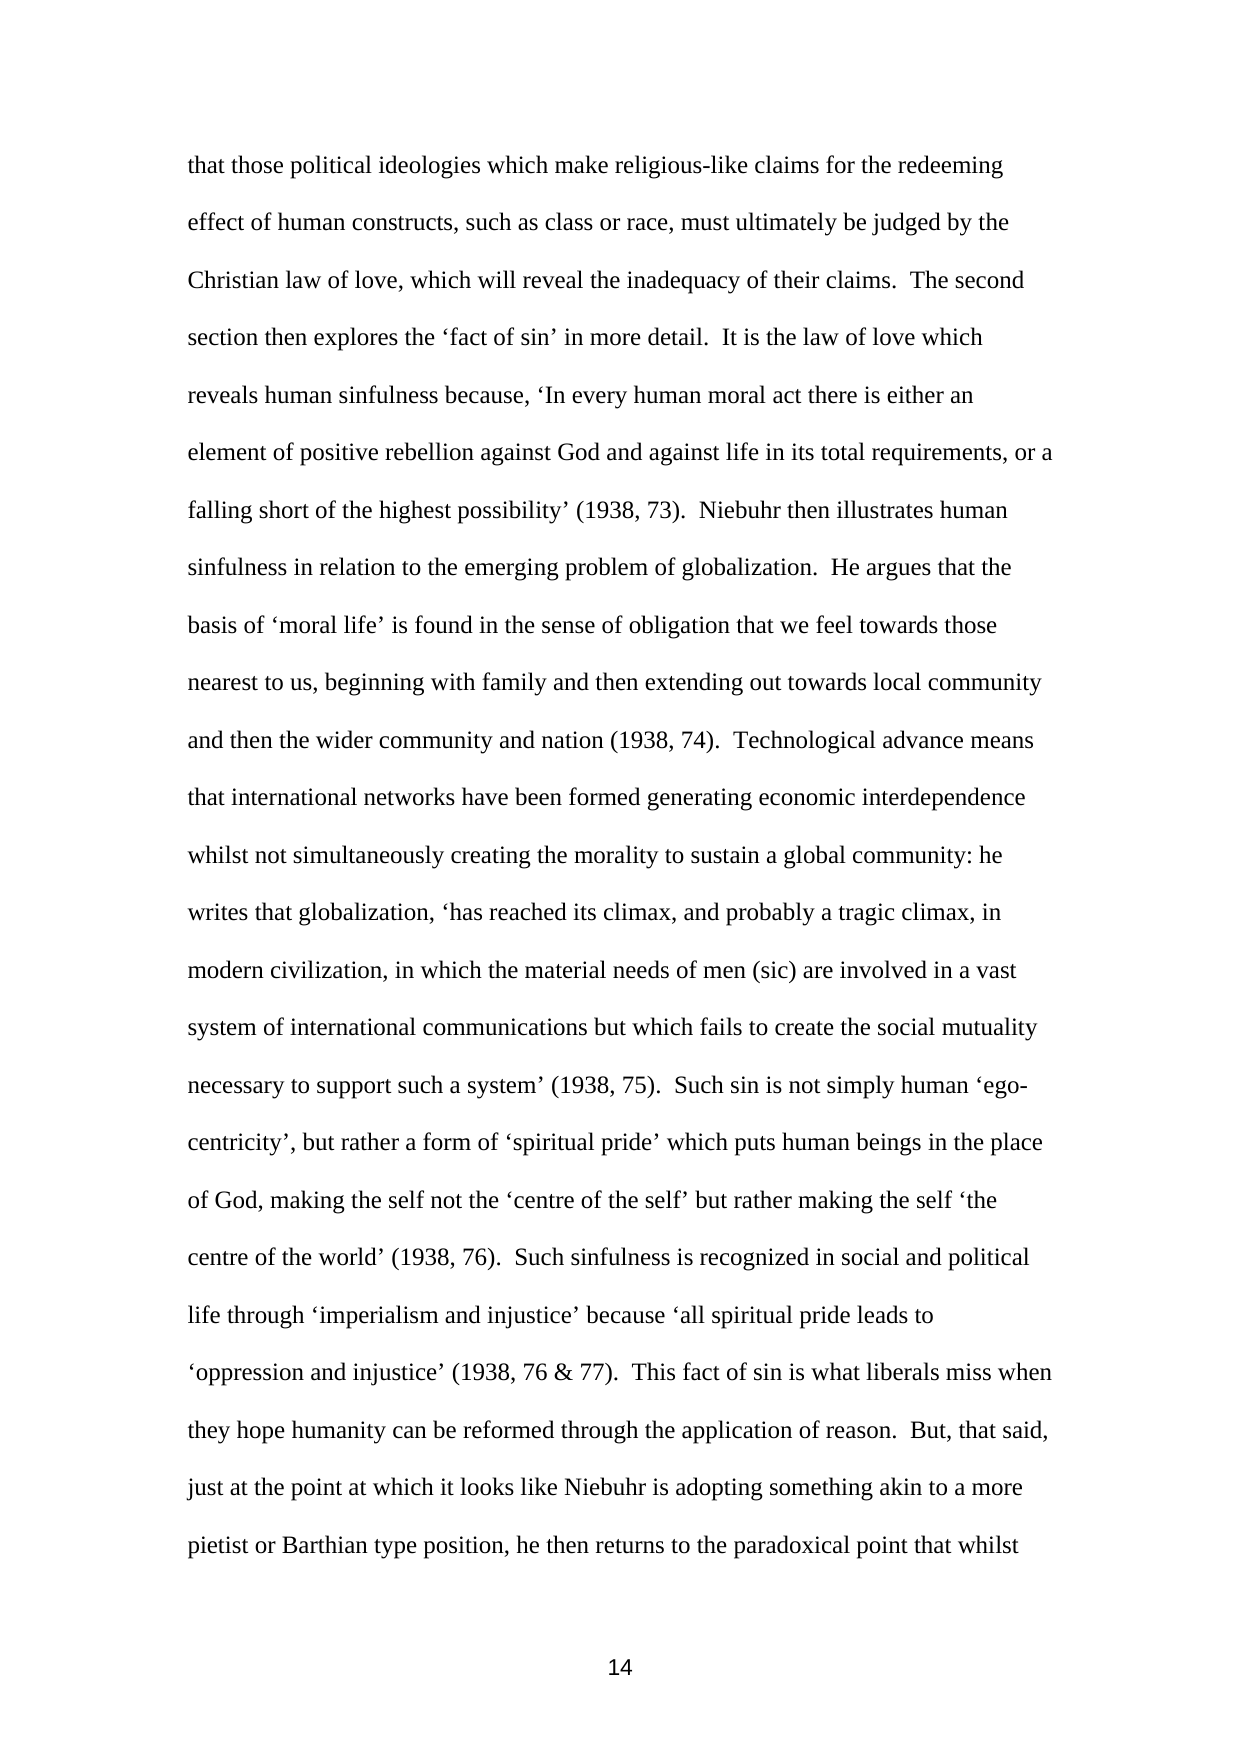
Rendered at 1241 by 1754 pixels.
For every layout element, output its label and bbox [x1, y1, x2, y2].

text [187, 150, 1053, 1559]
